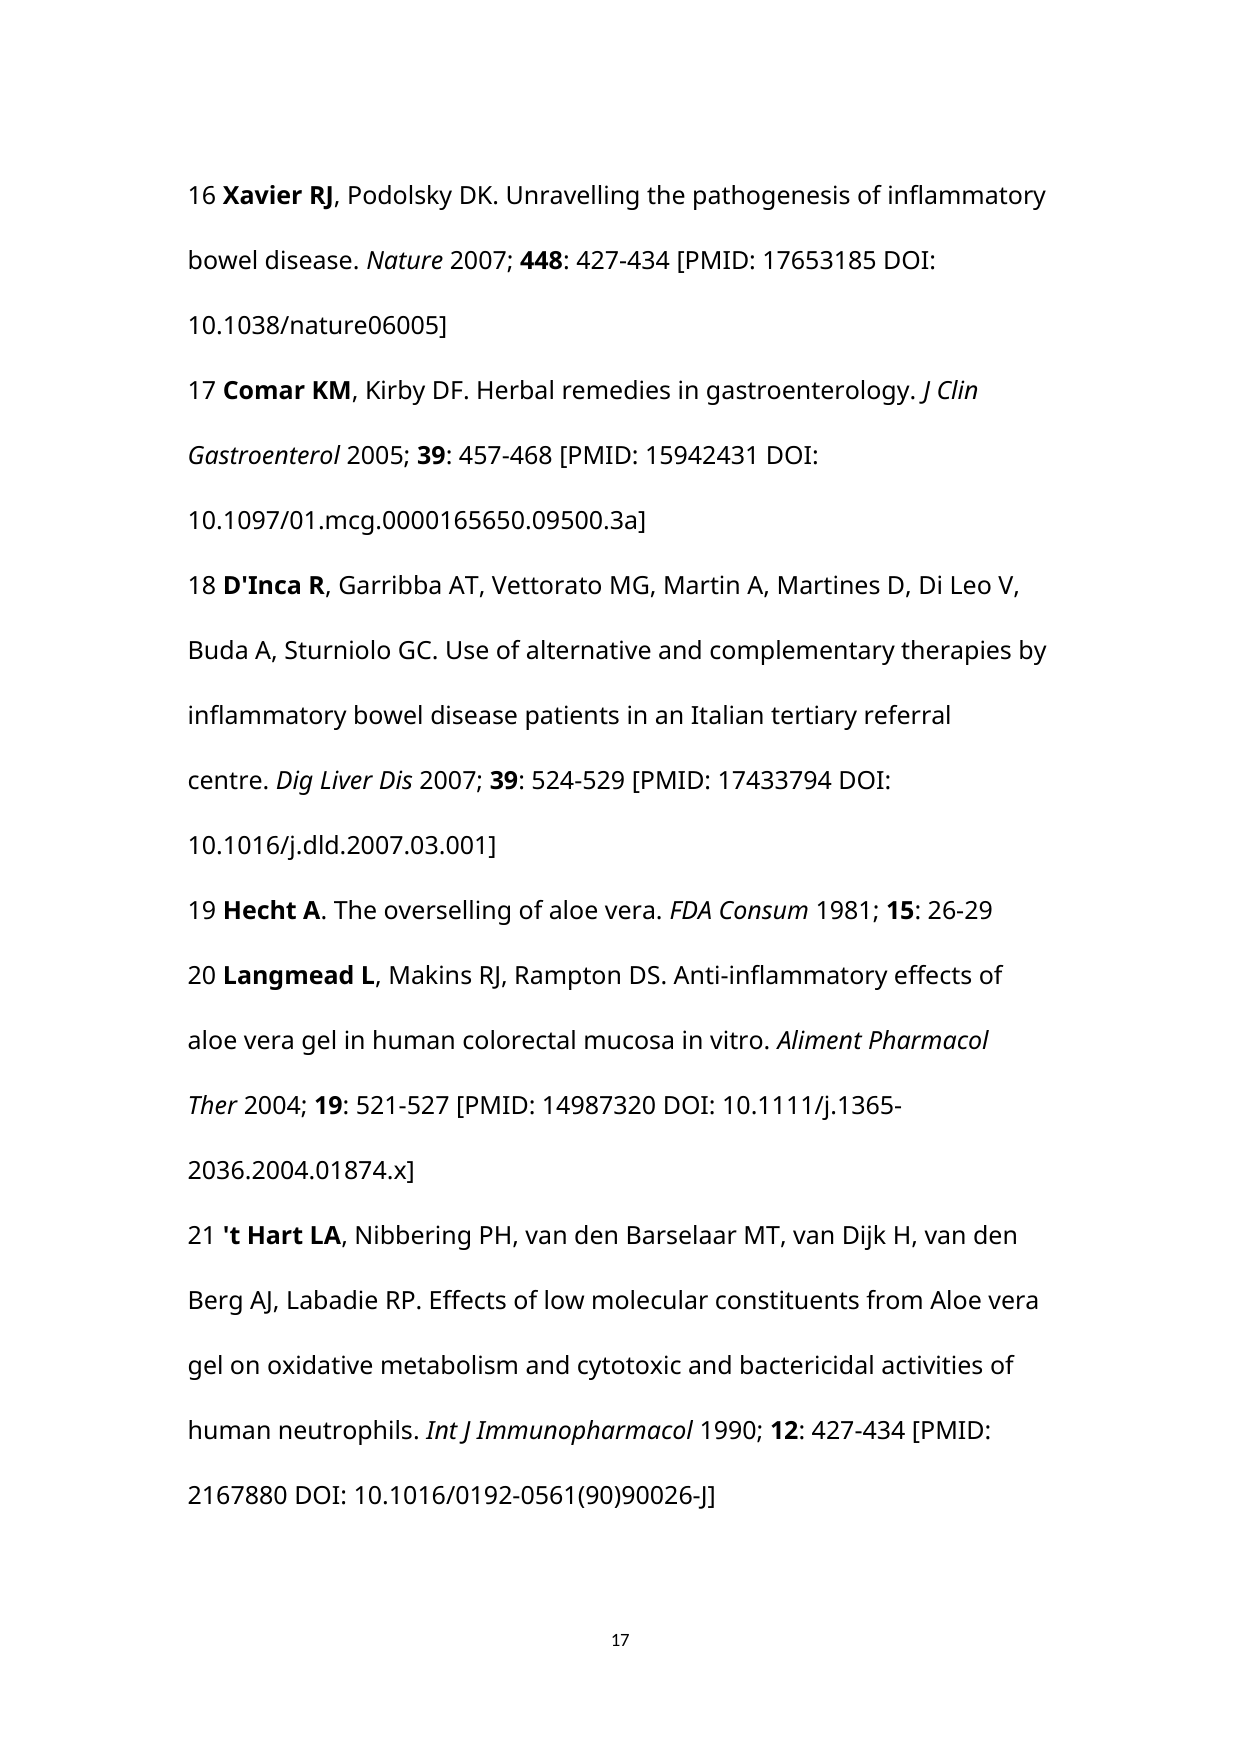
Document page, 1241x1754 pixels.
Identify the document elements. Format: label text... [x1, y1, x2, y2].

text 19 Hecht A. The overselling of aloe vera. FDA Consum 1981; 15: 26-29 [187, 877, 1053, 942]
text 17 Comar KM, Kirby DF. Herbal remedies in gastroenterology. J Clin Gastroenterol 2005; 39: 457-468 [PMID: 15942431 DOI: 10.1097/01.mcg.0000165650.09500.3a] [187, 357, 1053, 552]
text 21 't Hart LA, Nibbering PH, van den Barselaar MT, van Dijk H, van den Berg AJ, Labadie RP. Effects of low molecular constituents from Aloe vera gel on oxidative metabolism and cytotoxic and bactericidal activities of human neutrophils. Int J Immunopharmacol 1990; 12: 427-434 [PMID: 2167880 DOI: 10.1016/0192-0561(90)90026-J] [187, 1202, 1053, 1527]
text 16 Xavier RJ, Podolsky DK. Unravelling the pathogenesis of inflammatory bowel disease. Nature 2007; 448: 427-434 [PMID: 17653185 DOI: 10.1038/nature06005] [187, 162, 1053, 357]
text 20 Langmead L, Makins RJ, Rampton DS. Anti-inflammatory effects of aloe vera gel in human colorectal mucosa in vitro. Aliment Pharmacol Ther 2004; 19: 521-527 [PMID: 14987320 DOI: 10.1111/j.1365-2036.2004.01874.x] [187, 942, 1053, 1202]
text 18 D'Inca R, Garribba AT, Vettorato MG, Martin A, Martines D, Di Leo V, Buda A, Sturniolo GC. Use of alternative and complementary therapies by inflammatory bowel disease patients in an Italian tertiary referral centre. Dig Liver Dis 2007; 39: 524-529 [PMID: 17433794 DOI: 10.1016/j.dld.2007.03.001] [187, 552, 1053, 877]
